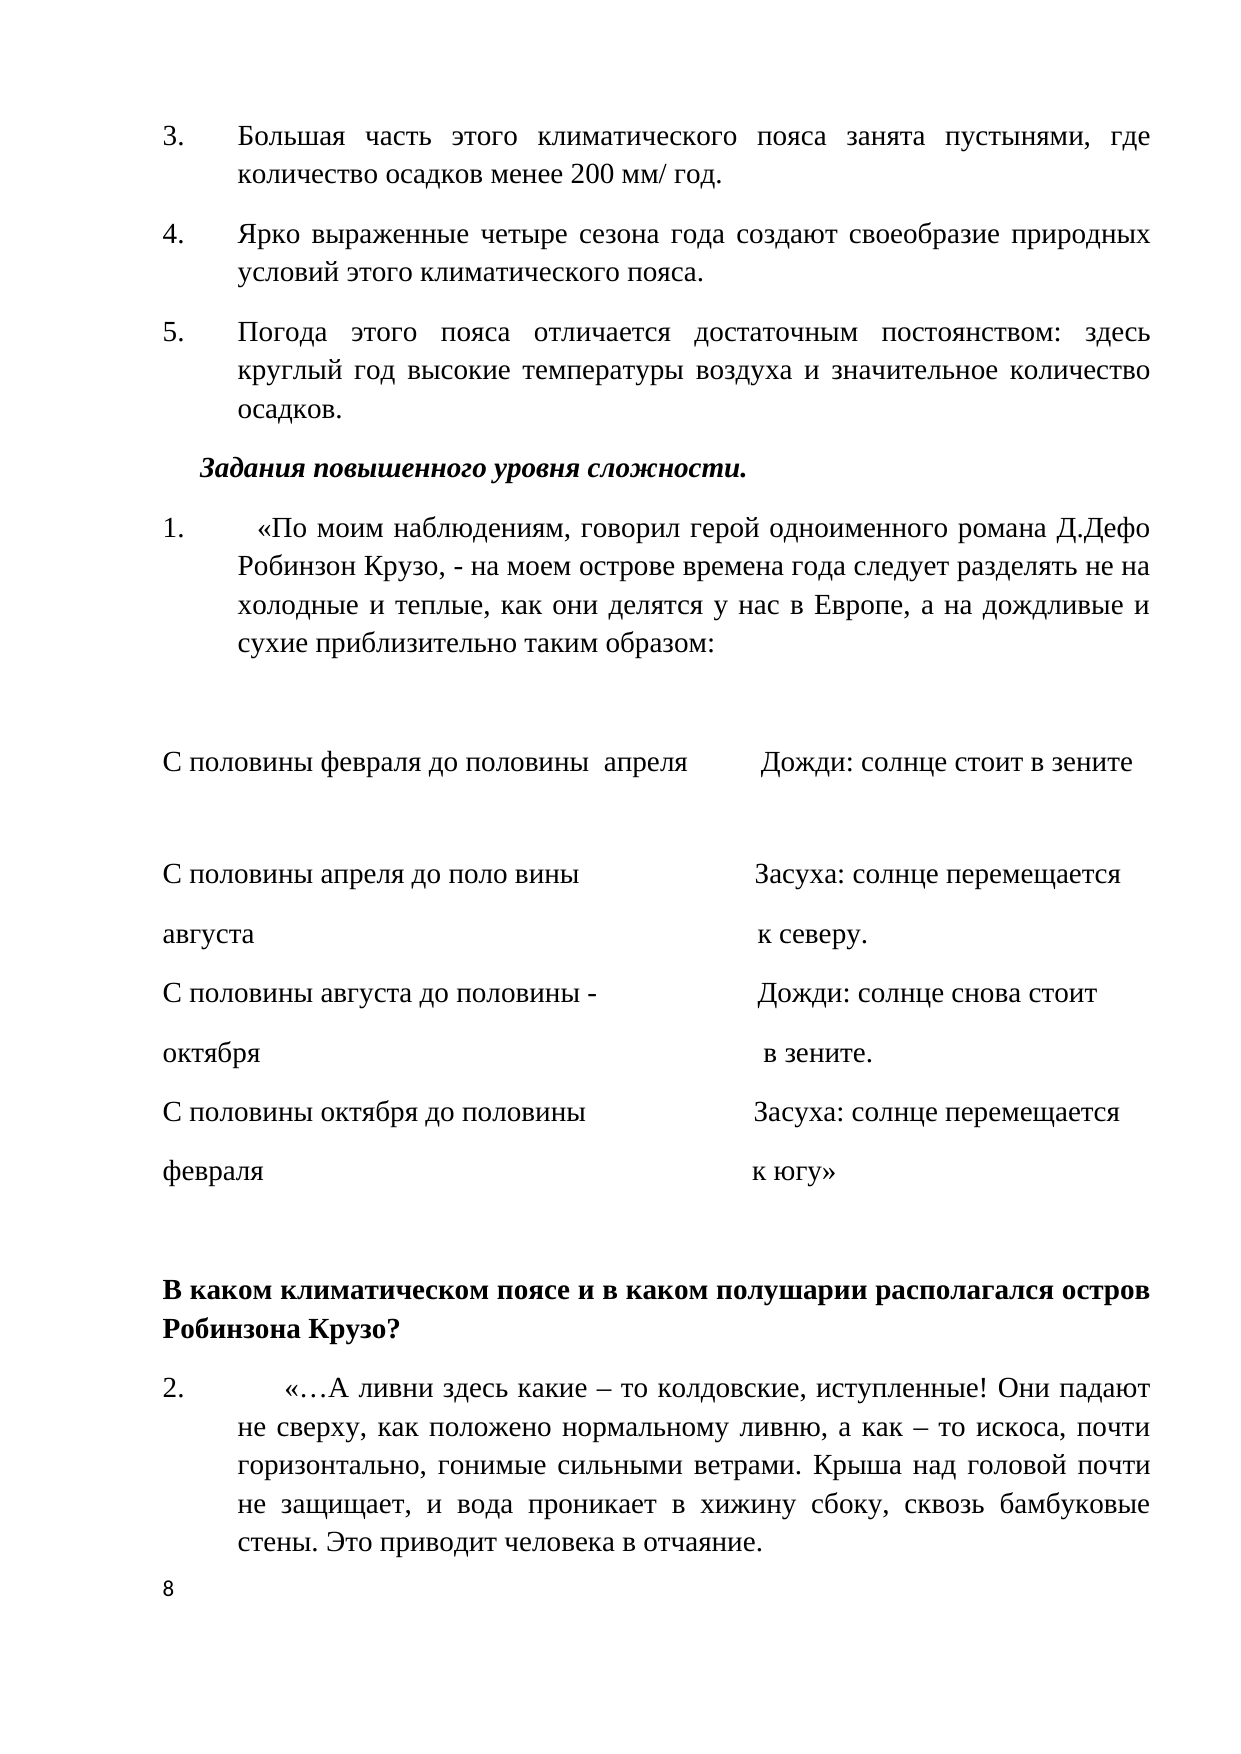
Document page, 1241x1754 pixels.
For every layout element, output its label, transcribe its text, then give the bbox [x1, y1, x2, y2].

text С половины августа до половины - Дожди: солнце снова стоит [162, 975, 1152, 1009]
text августа к северу. [162, 916, 1152, 949]
list Большая часть этого климатического пояса занята пустынями, где количество осадков менее 200 мм/ год. [162, 118, 1152, 190]
text С половины апреля до поло вины Засуха: солнце перемещается [162, 857, 1152, 890]
list Ярко выраженные четыре сезона года создают своеобразие природных условий этого климатического пояса. [162, 216, 1152, 288]
list «…А ливни здесь какие – то колдовские, иступленные! Они падают не сверху, как положено нормальному ливню, а как – то искоса, почти горизонтально, гонимые сильными ветрами. Крыша над головой почти не защищает, и вода проникает в хижину сбоку, сквозь бамбуковые стены. Это приводит человека в отчаяние. [162, 1370, 1152, 1558]
text октября в зените. [162, 1035, 1152, 1068]
list Погода этого пояса отличается достаточным постоянством: здесь круглый год высокие температуры воздуха и значительное количество осадков. [162, 314, 1152, 424]
list «По моим наблюдениям, говорил герой одноименного романа Д.Дефо Робинзон Крузо, - на моем острове времена года следует разделять не на холодные и теплые, как они делятся у нас в Европе, а на дождливые и сухие приблизительно таким образом: [162, 510, 1152, 659]
text С половины октября до половины Засуха: солнце перемещается [162, 1094, 1152, 1128]
text февраля к югу» [162, 1153, 1152, 1187]
text В каком климатическом поясе и в каком полушарии располагался остров Робинзона Крузо? [162, 1272, 1152, 1344]
text Задания повышенного уровня сложности. [200, 450, 1152, 484]
text С половины февраля до половины апреля Дожди: солнце стоит в зените [162, 744, 1152, 778]
